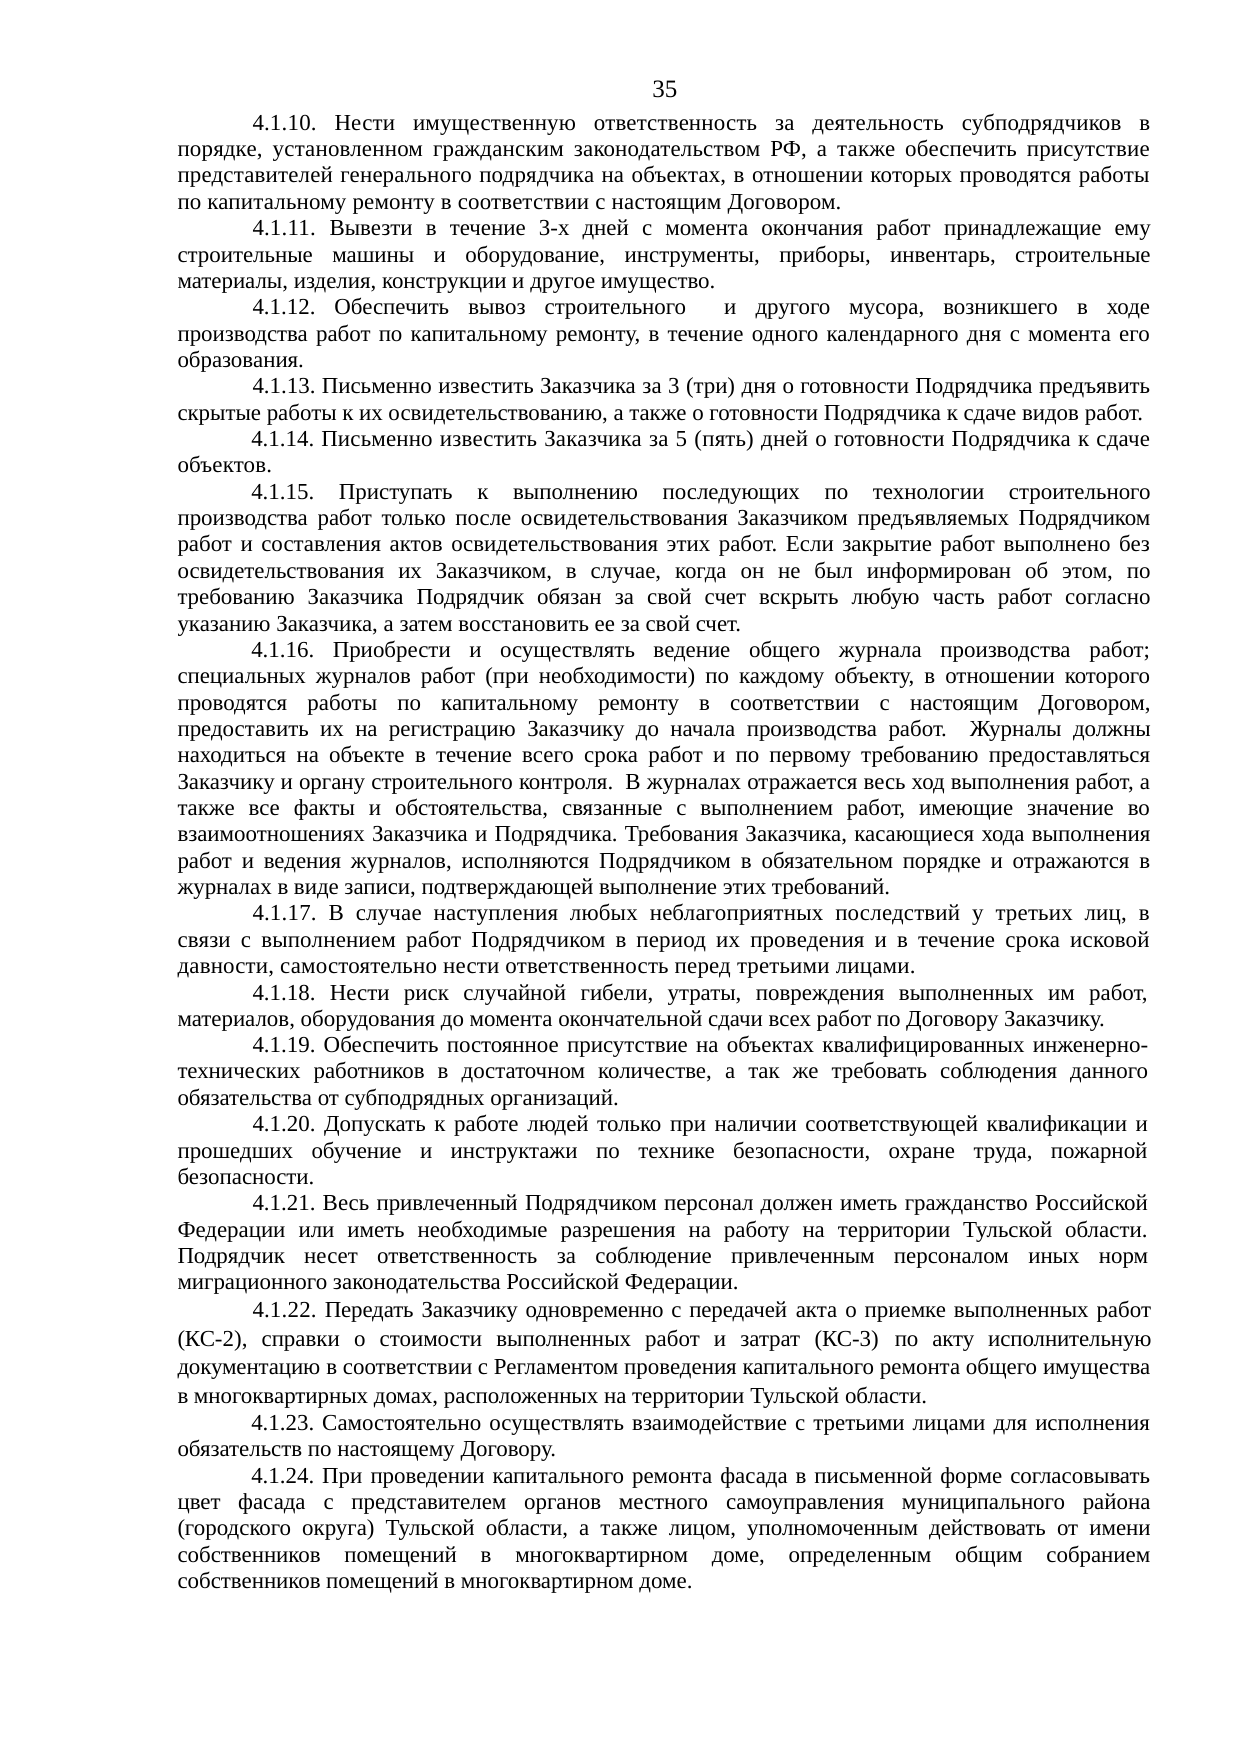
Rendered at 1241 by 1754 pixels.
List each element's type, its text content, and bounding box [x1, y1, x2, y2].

text 4.1.20. Допускать к работе людей только при наличии соответствующей квалификации и прошедших обучение и инструктажи по технике безопасности, охране труда, пожарной безопасности. [177, 1110, 1149, 1189]
text 4.1.12. Обеспечить вывоз строительного и другого мусора, возникшего в ходе производства работ по капитальному ремонту, в течение одного календарного дня с момента его образования. [177, 293, 1152, 372]
text 4.1.16. Приобрести и осуществлять ведение общего журнала производства работ; специальных журналов работ (при необходимости) по каждому объекту, в отношении которого проводятся работы по капитальному ремонту в соответствии с настоящим Договором, предоставить их на регистрацию Заказчику до начала производства работ. Журналы должны находиться на объекте в течение всего срока работ и по первому требованию предоставляться Заказчику и органу строительного контроля. В журналах отражается весь ход выполнения работ, а также все факты и обстоятельства, связанные с выполнением работ, имеющие значение во взаимоотношениях Заказчика и Подрядчика. Требования Заказчика, касающиеся хода выполнения работ и ведения журналов, исполняются Подрядчиком в обязательном порядке и отражаются в журналах в виде записи, подтверждающей выполнение этих требований. [177, 636, 1152, 899]
text 4.1.24. При проведении капитального ремонта фасада в письменной форме согласовывать цвет фасада с представителем органов местного самоуправления муниципального района (городского округа) Тульской области, а также лицом, уполномоченным действовать от имени собственников помещений в многоквартирном доме, определенным общим собранием собственников помещений в многоквартирном доме. [177, 1462, 1152, 1593]
text 4.1.13. Письменно известить Заказчика за 3 (три) дня о готовности Подрядчика предъявить скрытые работы к их освидетельствованию, а также о готовности Подрядчика к сдаче видов работ. [177, 372, 1152, 425]
text 4.1.15. Приступать к выполнению последующих по технологии строительного производства работ только после освидетельствования Заказчиком предъявляемых Подрядчиком работ и составления актов освидетельствования этих работ. Если закрытие работ выполнено без освидетельствования их Заказчиком, в случае, когда он не был информирован об этом, по требованию Заказчика Подрядчик обязан за свой счет вскрыть любую часть работ согласно указанию Заказчика, а затем восстановить ее за свой счет. [177, 478, 1152, 636]
text 4.1.14. Письменно известить Заказчика за 5 (пять) дней о готовности Подрядчика к сдаче объектов. [177, 425, 1152, 478]
text 4.1.23. Самостоятельно осуществлять взаимодействие с третьими лицами для исполнения обязательств по настоящему Договору. [177, 1409, 1152, 1462]
text 4.1.19. Обеспечить постоянное присутствие на объектах квалифицированных инженерно-технических работников в достаточном количестве, а так же требовать соблюдения данного обязательства от субподрядных организаций. [177, 1031, 1149, 1110]
text 4.1.22. Передать Заказчику одновременно с передачей акта о приемке выполненных работ (КС-2), справки о стоимости выполненных работ и затрат (КС-3) по акту исполнительную документацию в соответствии с Регламентом проведения капитального ремонта общего имущества в многоквартирных домах, расположенных на территории Тульской области. [177, 1295, 1152, 1409]
text 4.1.11. Вывезти в течение 3-х дней с момента окончания работ принадлежащие ему строительные машины и оборудование, инструменты, приборы, инвентарь, строительные материалы, изделия, конструкции и другое имущество. [177, 214, 1152, 293]
text 4.1.17. В случае наступления любых неблагоприятных последствий у третьих лиц, в связи с выполнением работ Подрядчиком в период их проведения и в течение срока исковой давности, самостоятельно нести ответственность перед третьими лицами. [177, 899, 1152, 978]
text 4.1.10. Нести имущественную ответственность за деятельность субподрядчиков в порядке, установленном гражданским законодательством РФ, а также обеспечить присутствие представителей генерального подрядчика на объектах, в отношении которых проводятся работы по капитальному ремонту в соответствии с настоящим Договором. [177, 109, 1152, 214]
text 4.1.18. Нести риск случайной гибели, утраты, повреждения выполненных им работ, материалов, оборудования до момента окончательной сдачи всех работ по Договору Заказчику. [177, 978, 1149, 1031]
text 4.1.21. Весь привлеченный Подрядчиком персонал должен иметь гражданство Российской Федерации или иметь необходимые разрешения на работу на территории Тульской области. Подрядчик несет ответственность за соблюдение привлеченным персоналом иных норм миграционного законодательства Российской Федерации. [177, 1189, 1149, 1295]
